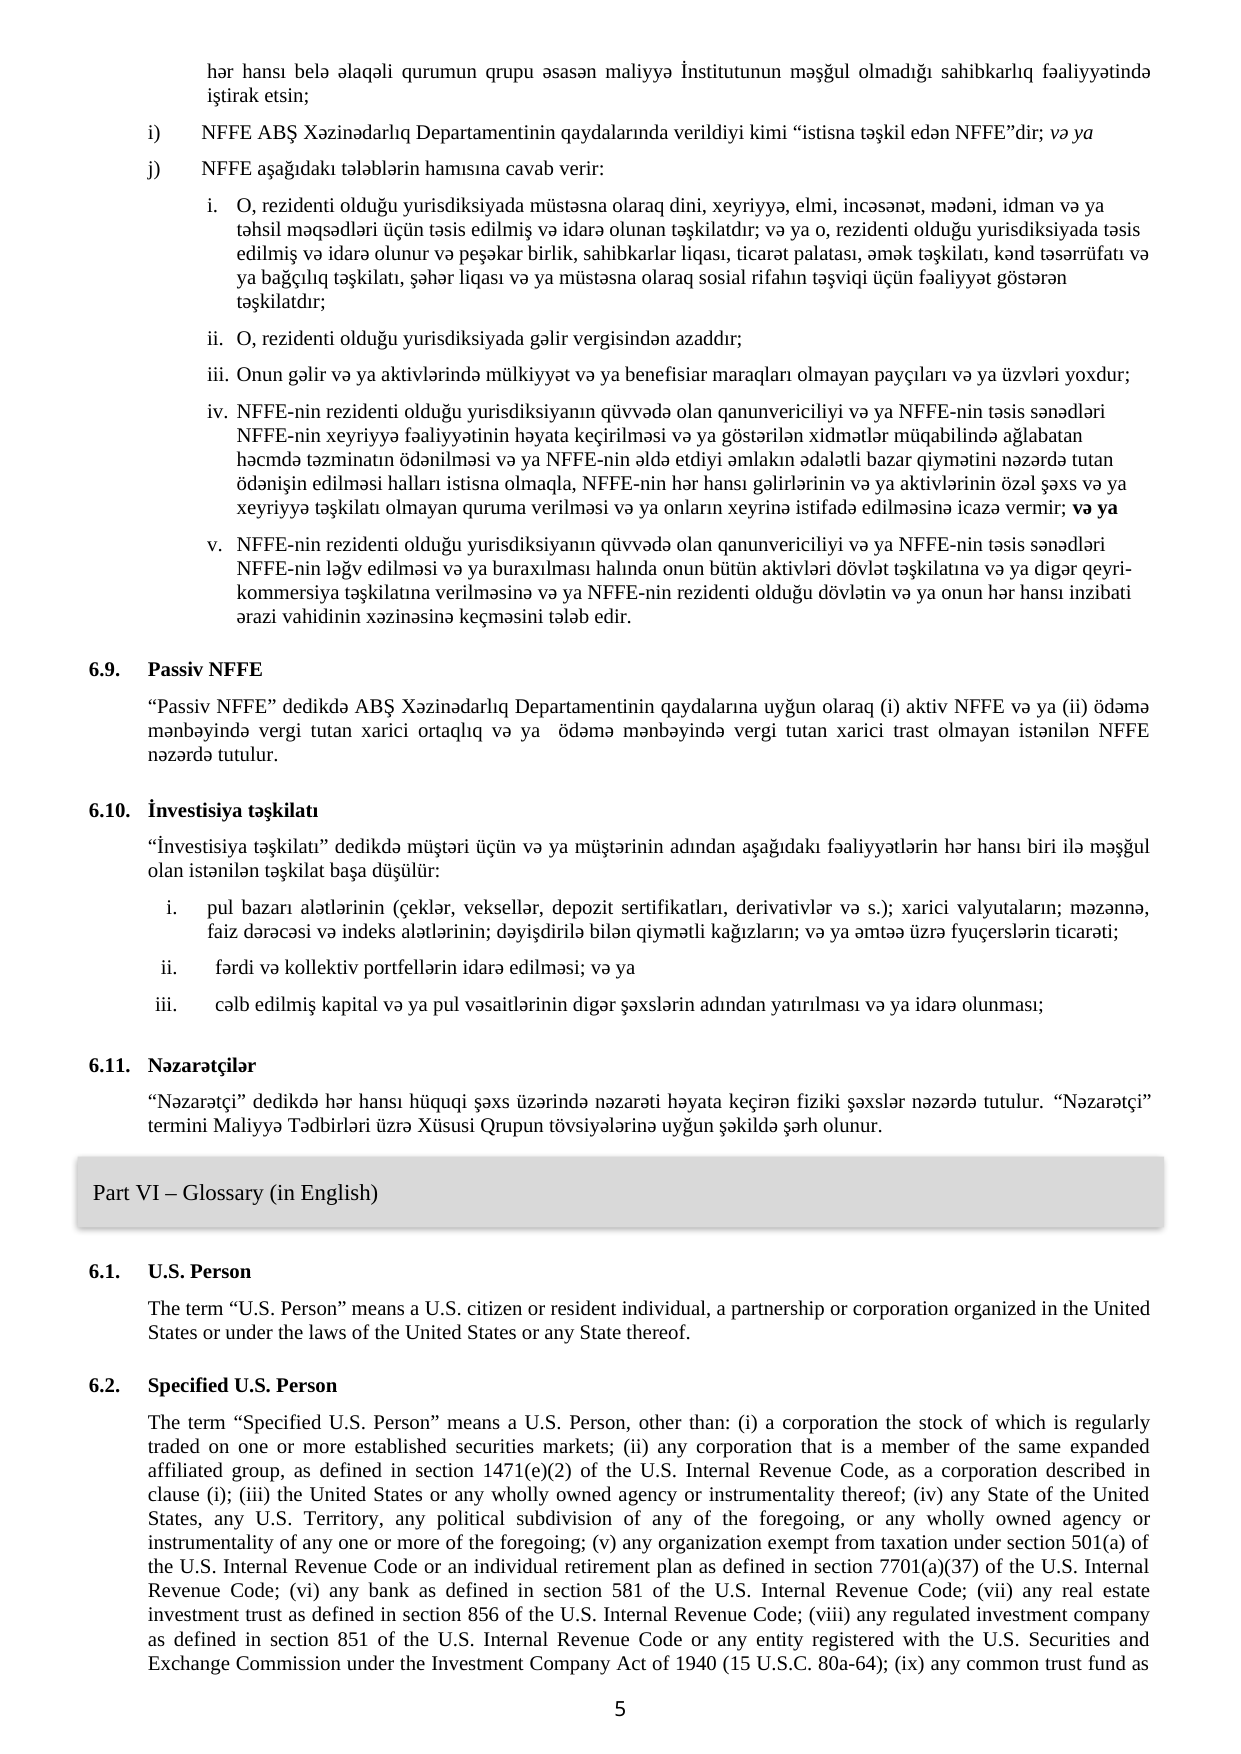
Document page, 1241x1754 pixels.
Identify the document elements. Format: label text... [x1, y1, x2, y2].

list İnvestisiya təşkilatı [89, 797, 1152, 822]
list NFFE-nin rezidenti olduğu yurisdiksiyanın qüvvədə olan qanunvericiliyi və ya NFFE-nin təsis sənədləri NFFE-nin ləğv edilməsi və ya buraxılması halında onun bütün aktivləri dövlət təşkilatına və ya digər qeyri-kommersiya təşkilatına verilməsinə və ya NFFE-nin rezidenti olduğu dövlətin və ya onun hər hansı inzibati ərazi vahidinin xəzinəsinə keçməsini tələb edir. [207, 532, 1152, 628]
list NFFE ABŞ Xəzinədarlıq Departamentinin qaydalarında verildiyi kimi “istisna təşkil edən NFFE”dir; və ya [148, 120, 1152, 144]
list O, rezidenti olduğu yurisdiksiyada müstəsna olaraq dini, xeyriyyə, elmi, incəsənət, mədəni, idman və ya təhsil məqsədləri üçün təsis edilmiş və idarə olunan təşkilatdır; və ya o, rezidenti olduğu yurisdiksiyada təsis edilmiş və idarə olunur və peşəkar birlik, sahibkarlar liqası, ticarət palatası, əmək təşkilatı, kənd təsərrüfatı və ya bağçılıq təşkilatı, şəhər liqası və ya müstəsna olaraq sosial rifahın təşviqi üçün fəaliyyət göstərən təşkilatdır; [207, 193, 1152, 313]
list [148, 59, 1152, 107]
list Passiv NFFE [89, 657, 1152, 681]
list Onun gəlir və ya aktivlərində mülkiyyət və ya benefisiar maraqları olmayan payçıları və ya üzvləri yoxdur; [207, 362, 1152, 386]
list cəlb edilmiş kapital və ya pul vəsaitlərinin digər şəxslərin adından yatırılması və ya idarə olunması; [177, 992, 1152, 1016]
list O, rezidenti olduğu yurisdiksiyada gəlir vergisindən azaddır; [207, 326, 1152, 350]
list Specified U.S. Person [89, 1373, 1152, 1397]
text “Nəzarətçi” dedikdə hər hansı hüquqi şəxs üzərində nəzarəti həyata keçirən fiziki şəxslər nəzərdə tutulur. “Nəzarətçi” termini Maliyyə Tədbirləri üzrə Xüsusi Qrupun tövsiyələrinə uyğun şəkildə şərh olunur. [148, 1089, 1152, 1137]
text The term “U.S. Person” means a U.S. citizen or resident individual, a partnership or corporation organized in the United States or under the laws of the United States or any State thereof. [148, 1296, 1152, 1344]
list U.S. Person [89, 1259, 1152, 1283]
list fərdi və kollektiv portfellərin idarə edilməsi; və ya [177, 955, 1152, 979]
text “İnvestisiya təşkilatı” dedikdə müştəri üçün və ya müştərinin adından aşağıdakı fəaliyyətlərin hər hansı biri ilə məşğul olan istənilən təşkilat başa düşülür: [148, 834, 1152, 882]
text “Passiv NFFE” dedikdə ABŞ Xəzinədarlıq Departamentinin qaydalarına uyğun olaraq (i) aktiv NFFE və ya (ii) ödəmə mənbəyində vergi tutan xarici ortaqlıq və ya ödəmə mənbəyində vergi tutan xarici trast olmayan istənilən NFFE nəzərdə tutulur. [148, 694, 1152, 766]
list pul bazarı alətlərinin (çeklər, veksellər, depozit sertifikatları, derivativlər və s.); xarici valyutaların; məzənnə, faiz dərəcəsi və indeks alətlərinin; dəyişdirilə bilən qiymətli kağızların; və ya əmtəə üzrə fyuçerslərin ticarəti; [177, 895, 1152, 943]
list NFFE aşağıdakı tələblərin hamısına cavab verir: [148, 156, 1152, 180]
list Nəzarətçilər [89, 1052, 1152, 1077]
list NFFE-nin rezidenti olduğu yurisdiksiyanın qüvvədə olan qanunvericiliyi və ya NFFE-nin təsis sənədləri NFFE-nin xeyriyyə fəaliyyətinin həyata keçirilməsi və ya göstərilən xidmətlər müqabilində ağlabatan həcmdə təzminatın ödənilməsi və ya NFFE-nin əldə etdiyi əmlakın ədalətli bazar qiymətini nəzərdə tutan ödənişin edilməsi halları istisna olmaqla, NFFE-nin hər hansı gəlirlərinin və ya aktivlərinin özəl şəxs və ya xeyriyyə təşkilatı olmayan quruma verilməsi və ya onların xeyrinə istifadə edilməsinə icazə vermir; və ya [207, 399, 1152, 519]
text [148, 1410, 1152, 1674]
